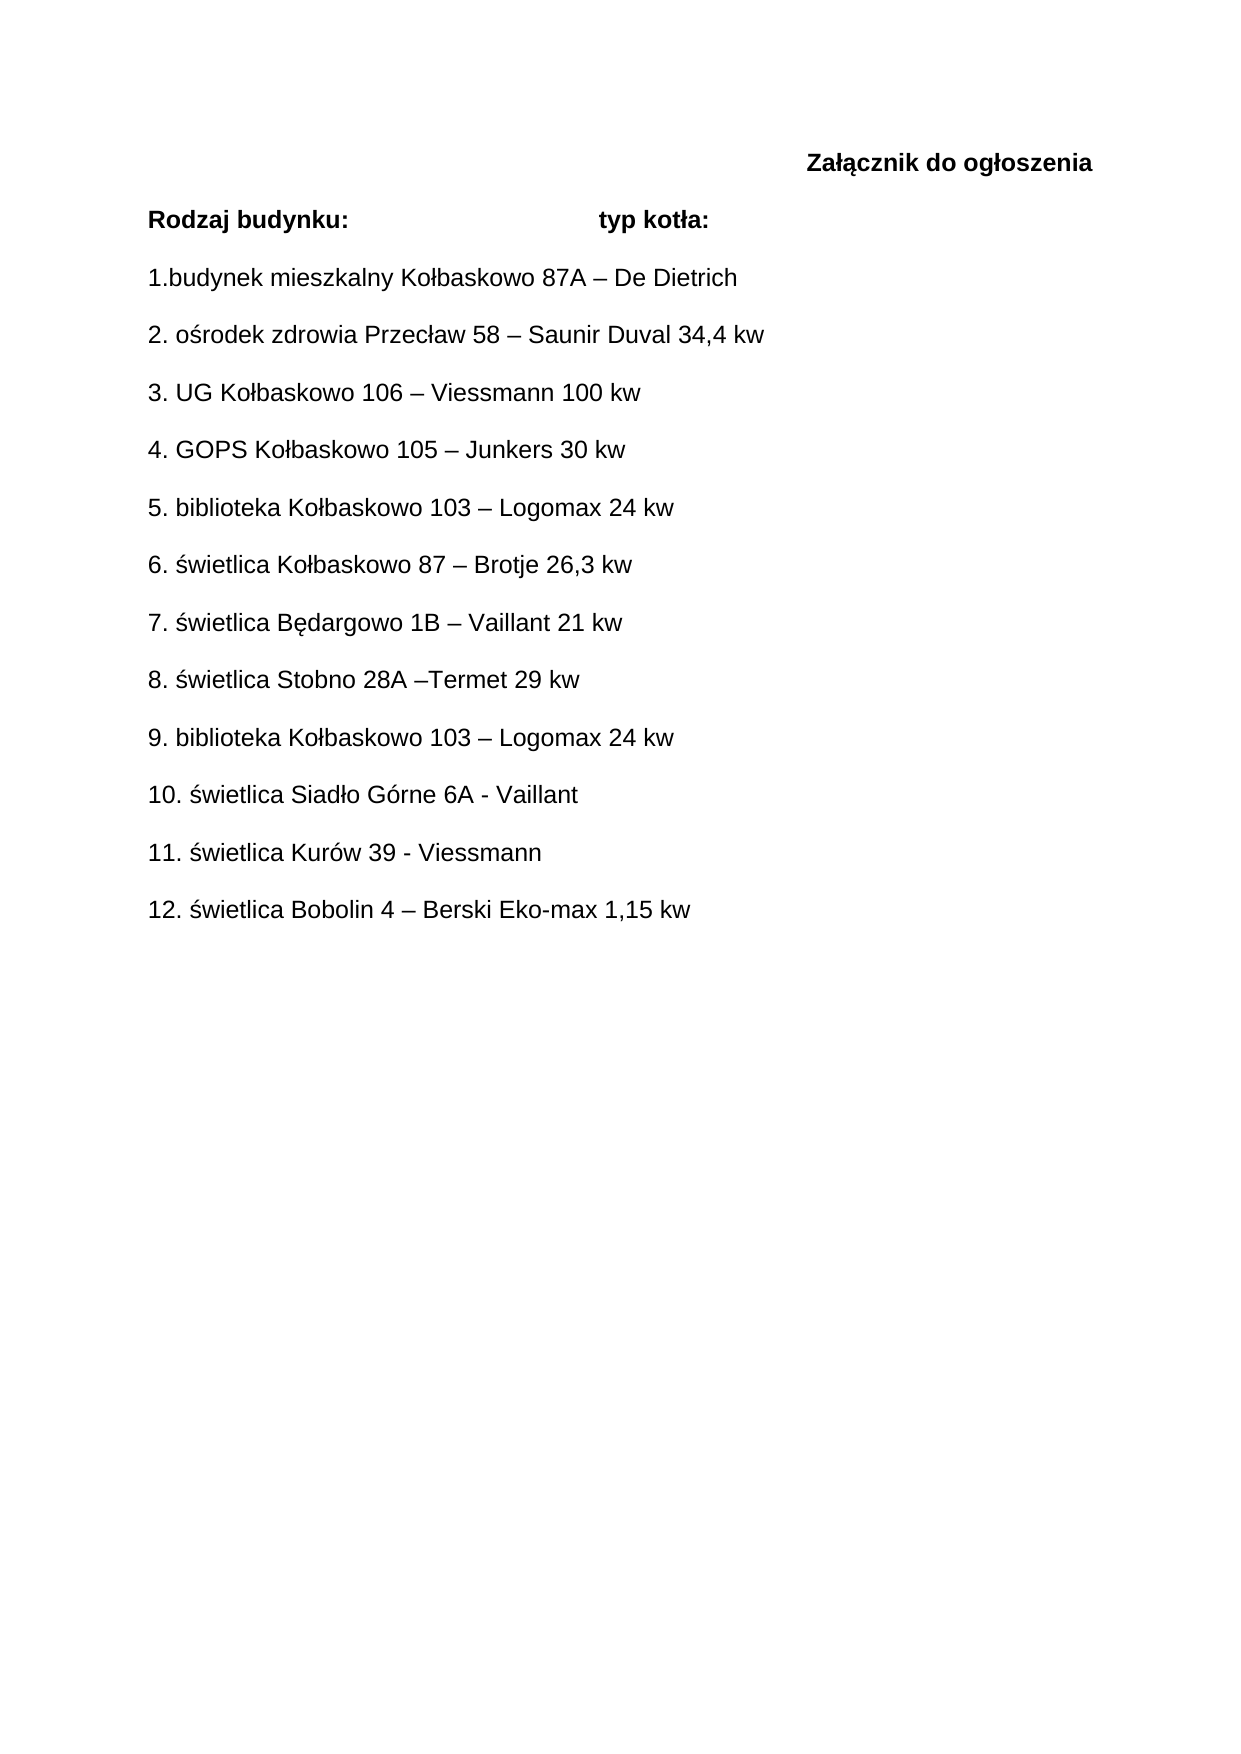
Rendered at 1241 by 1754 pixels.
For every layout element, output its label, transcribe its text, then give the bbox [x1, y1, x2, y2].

text 5. biblioteka Kołbaskowo 103 – Logomax 24 kw [148, 493, 1093, 521]
text 9. biblioteka Kołbaskowo 103 – Logomax 24 kw [148, 723, 1093, 751]
text 6. świetlica Kołbaskowo 87 – Brotje 26,3 kw [148, 550, 1093, 579]
text Rodzaj budynku: typ kotła: [148, 205, 1093, 234]
text 12. świetlica Bobolin 4 – Berski Eko-max 1,15 kw [148, 895, 1093, 924]
text 3. UG Kołbaskowo 106 – Viessmann 100 kw [148, 378, 1093, 406]
text 8. świetlica Stobno 28A –Termet 29 kw [148, 665, 1093, 694]
text 10. świetlica Siadło Górne 6A - Vaillant [148, 780, 1093, 809]
text 1.budynek mieszkalny Kołbaskowo 87A – De Dietrich [148, 263, 1093, 291]
text 2. ośrodek zdrowia Przecław 58 – Saunir Duval 34,4 kw [148, 320, 1093, 349]
text 7. świetlica Będargowo 1B – Vaillant 21 kw [148, 608, 1093, 636]
text 11. świetlica Kurów 39 - Viessmann [148, 838, 1093, 866]
text 4. GOPS Kołbaskowo 105 – Junkers 30 kw [148, 435, 1093, 464]
text Załącznik do ogłoszenia [148, 148, 1093, 176]
